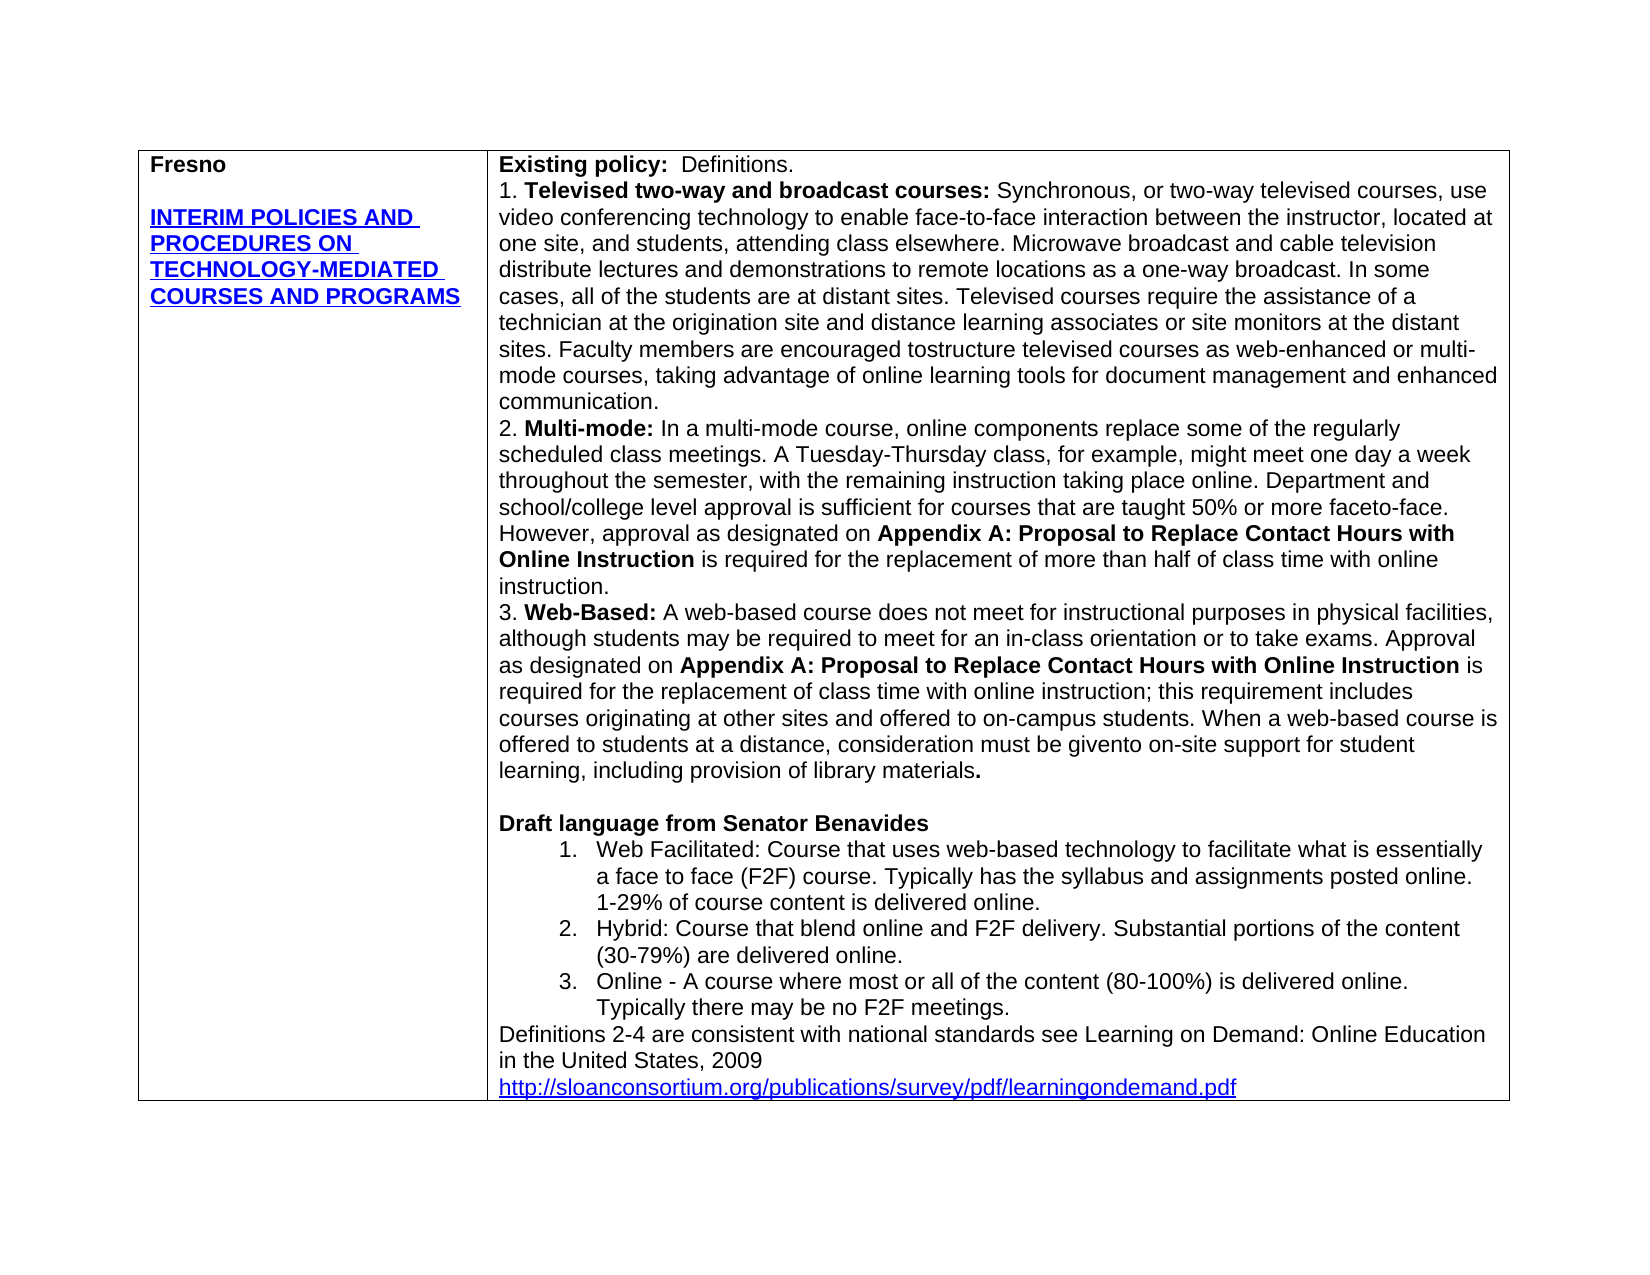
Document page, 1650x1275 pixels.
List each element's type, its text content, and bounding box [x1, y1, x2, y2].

table_header Fresno INTERIM POLICIES AND PROCEDURES ON TECHNOLOGY-MEDIATED COURSES AND PROGRAMS [139, 151, 487, 1100]
table_header Existing policy: Definitions. 1. Televised two-way and broadcast courses: Synchronous, or two-way televised courses, use video conferencing technology to enable face-to-face interaction between the instructor, located at one site, and students, attending class elsewhere. Microwave broadcast and cable television distribute lectures and demonstrations to remote locations as a one-way broadcast. In some cases, all of the students are at distant sites. Televised courses require the assistance of a technician at the origination site and distance learning associates or site monitors at the distant sites. Faculty members are encouraged tostructure televised courses as web-enhanced or multi-mode courses, taking advantage of online learning tools for document management and enhanced communication. 2. Multi-mode: In a multi-mode course, online components replace some of the regularly scheduled class meetings. A Tuesday-Thursday class, for example, might meet one day a week throughout the semester, with the remaining instruction taking place online. Department and school/college level approval is sufficient for courses that are taught 50% or more faceto-face. However, approval as designated on Appendix A: Proposal to Replace Contact Hours with Online Instruction is required for the replacement of more than half of class time with online instruction. 3. Web-Based: A web-based course does not meet for instructional purposes in physical facilities, although students may be required to meet for an in-class orientation or to take exams. Approval as designated on Appendix A: Proposal to Replace Contact Hours with Online Instruction is required for the replacement of class time with online instruction; this requirement includes courses originating at other sites and offered to on-campus students. When a web-based course is offered to students at a distance, consideration must be givento on-site support for student learning, including provision of library materials. Draft language from Senator Benavides Web Facilitated: Course that uses web-based technology to facilitate what is essentially a face to face (F2F) course. Typically has the syllabus and assignments posted online. 1-29% of course content is delivered online. Hybrid: Course that blend online and F2F delivery. Substantial portions of the content (30-79%) are delivered online. Online - A course where most or all of the content (80-100%) is delivered online. Typically there may be no F2F meetings. Definitions 2-4 are consistent with national standards see Learning on Demand: Online Education in the United States, 2009 http://sloanconsortium.org/publications/survey/pdf/learningondemand.pdf [488, 151, 1509, 1100]
